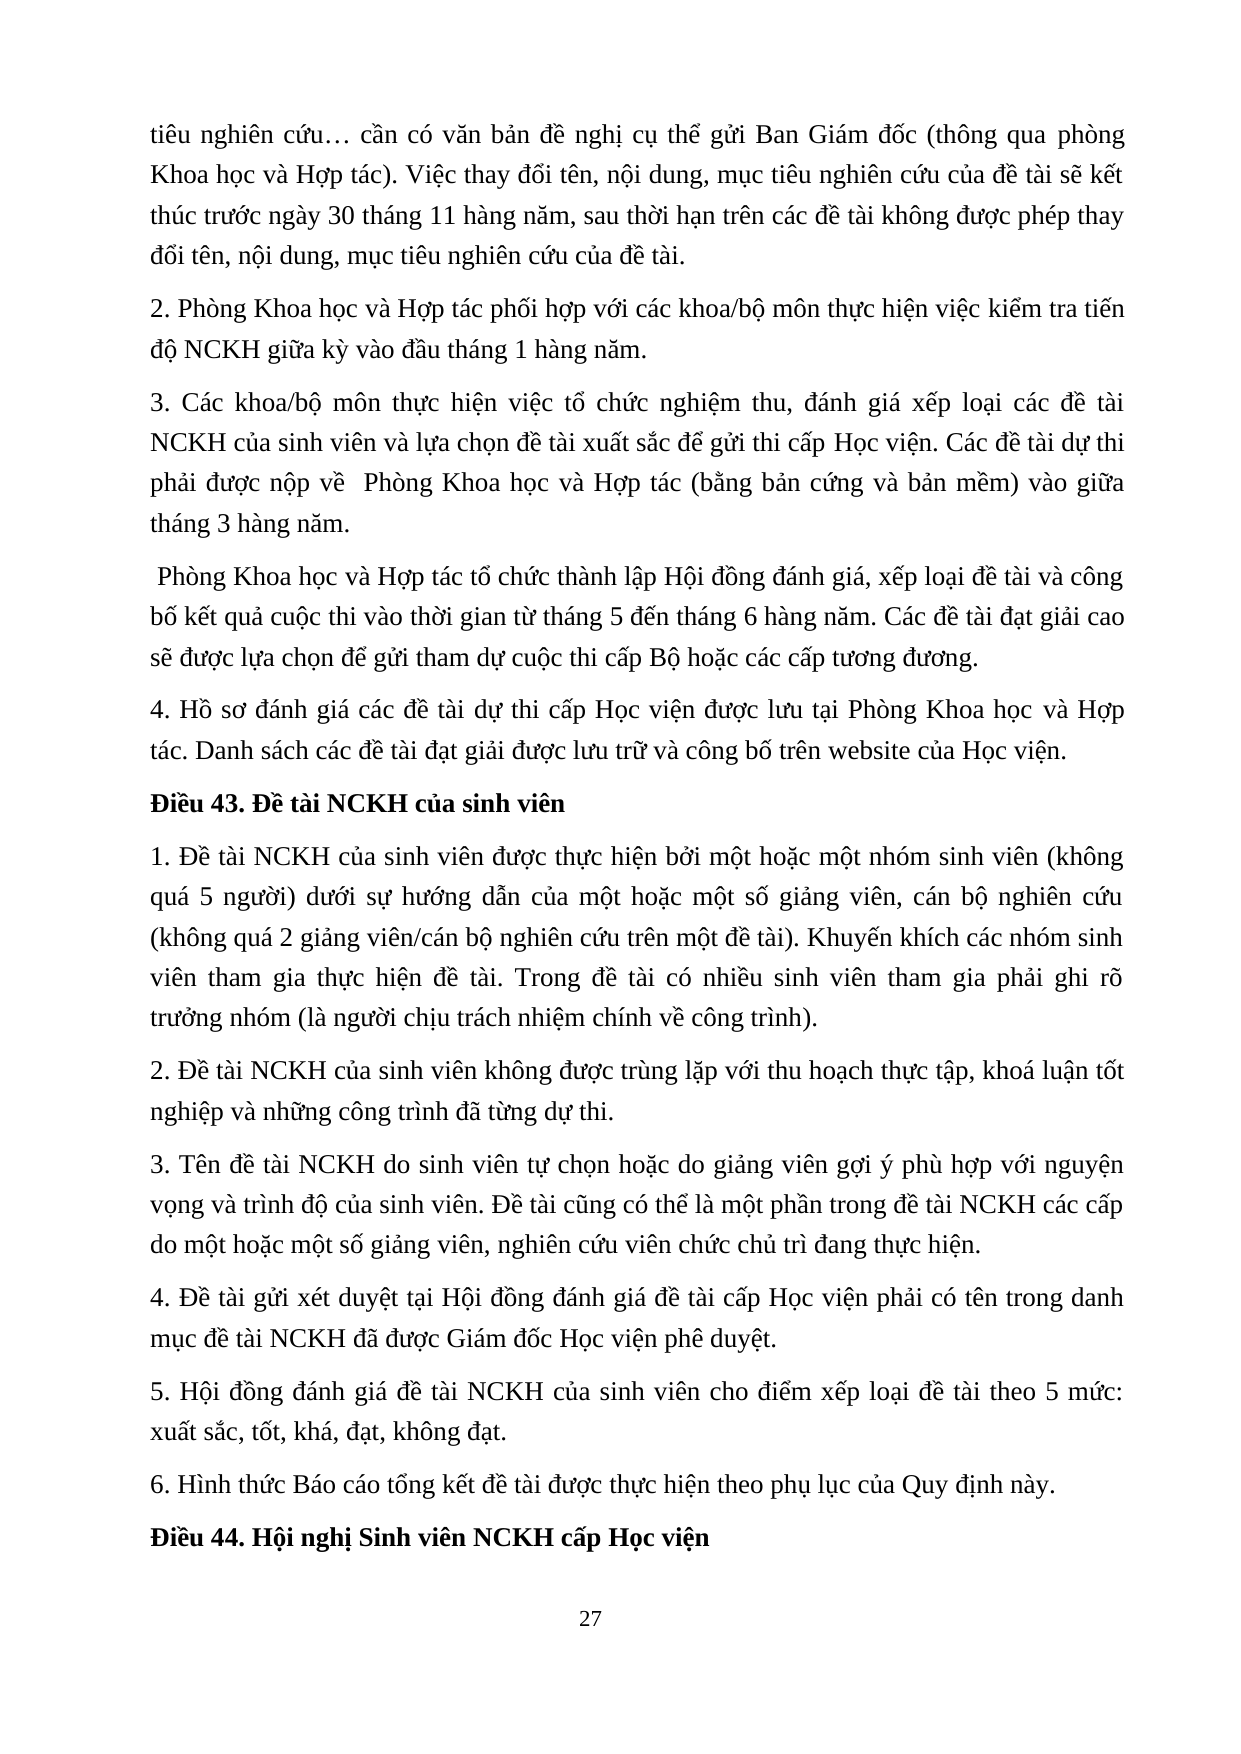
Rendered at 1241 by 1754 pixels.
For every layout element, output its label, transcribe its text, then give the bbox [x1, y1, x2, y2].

text Điều 44. Hội nghị Sinh viên NCKH cấp Học viện [150, 1521, 1125, 1552]
text Điều 43. Đề tài NCKH của sinh viên [150, 787, 1125, 818]
text 3. Tên đề tài NCKH do sinh viên tự chọn hoặc do giảng viên gợi ý phù hợp với nguyện vọng và trình độ của sinh viên. Đề tài cũng có thể là một phần trong đề tài NCKH các cấp do một hoặc một số giảng viên, nghiên cứu viên chức chủ trì đang thực hiện. [150, 1148, 1125, 1260]
text 4. Hồ sơ đánh giá các đề tài dự thi cấp Học viện được lưu tại Phòng Khoa học và Hợp tác. Danh sách các đề tài đạt giải được lưu trữ và công bố trên website của Học viện. [150, 693, 1125, 765]
text 2. Đề tài NCKH của sinh viên không được trùng lặp với thu hoạch thực tập, khoá luận tốt nghiệp và những công trình đã từng dự thi. [150, 1054, 1125, 1126]
text 3. Các khoa/bộ môn thực hiện việc tổ chức nghiệm thu, đánh giá xếp loại các đề tài NCKH của sinh viên và lựa chọn đề tài xuất sắc để gửi thi cấp Học viện. Các đề tài dự thi phải được nộp về Phòng Khoa học và Hợp tác (bằng bản cứng và bản mềm) vào giữa tháng 3 hàng năm. [150, 386, 1125, 538]
text Phòng Khoa học và Hợp tác tổ chức thành lập Hội đồng đánh giá, xếp loại đề tài và công bố kết quả cuộc thi vào thời gian từ tháng 5 đến tháng 6 hàng năm. Các đề tài đạt giải cao sẽ được lựa chọn để gửi tham dự cuộc thi cấp Bộ hoặc các cấp tương đương. [150, 560, 1125, 672]
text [150, 118, 1125, 271]
text 2. Phòng Khoa học và Hợp tác phối hợp với các khoa/bộ môn thực hiện việc kiểm tra tiến độ NCKH giữa kỳ vào đầu tháng 1 hàng năm. [150, 292, 1125, 364]
text 4. Đề tài gửi xét duyệt tại Hội đồng đánh giá đề tài cấp Học viện phải có tên trong danh mục đề tài NCKH đã được Giám đốc Học viện phê duyệt. [150, 1281, 1125, 1353]
text 6. Hình thức Báo cáo tổng kết đề tài được thực hiện theo phụ lục của Quy định này. [150, 1468, 1125, 1499]
text 1. Đề tài NCKH của sinh viên được thực hiện bởi một hoặc một nhóm sinh viên (không quá 5 người) dưới sự hướng dẫn của một hoặc một số giảng viên, cán bộ nghiên cứu (không quá 2 giảng viên/cán bộ nghiên cứu trên một đề tài). Khuyến khích các nhóm sinh viên tham gia thực hiện đề tài. Trong đề tài có nhiều sinh viên tham gia phải ghi rõ trưởng nhóm (là người chịu trách nhiệm chính về công trình). [150, 840, 1125, 1033]
text 5. Hội đồng đánh giá đề tài NCKH của sinh viên cho điểm xếp loại đề tài theo 5 mức: xuất sắc, tốt, khá, đạt, không đạt. [150, 1375, 1125, 1446]
